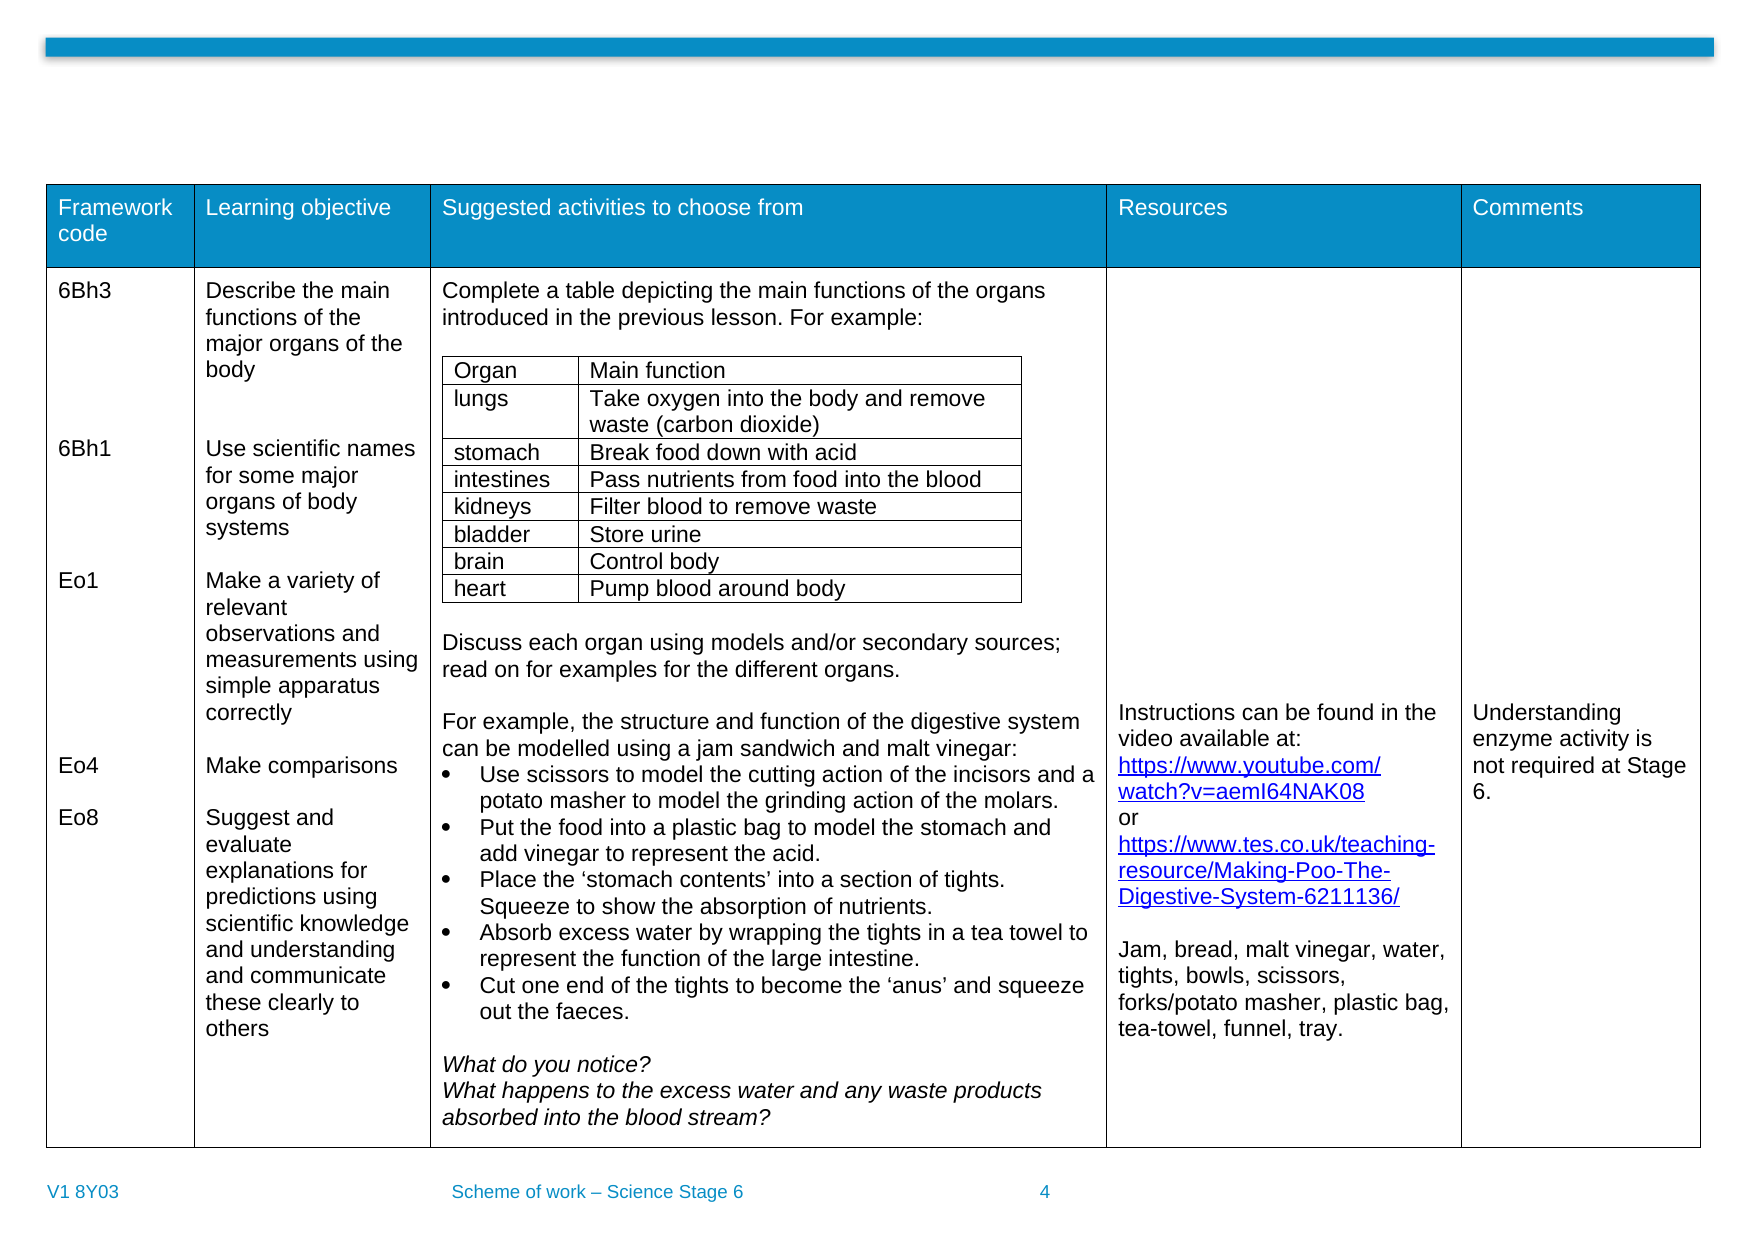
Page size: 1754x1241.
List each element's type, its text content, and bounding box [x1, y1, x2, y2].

table_header Framework code [47, 185, 194, 267]
table_header Learning objective [195, 185, 430, 267]
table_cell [195, 268, 430, 1147]
table_header Suggested activities to choose from [431, 185, 1106, 267]
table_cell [431, 268, 1106, 1147]
table_cell 6Bh3 6Bh1 Eo1 Eo4 Eo8 [47, 268, 194, 1147]
table_header Comments [1462, 185, 1700, 267]
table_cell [1462, 268, 1700, 1147]
table_header Resources [1107, 185, 1461, 267]
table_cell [1107, 268, 1461, 1147]
